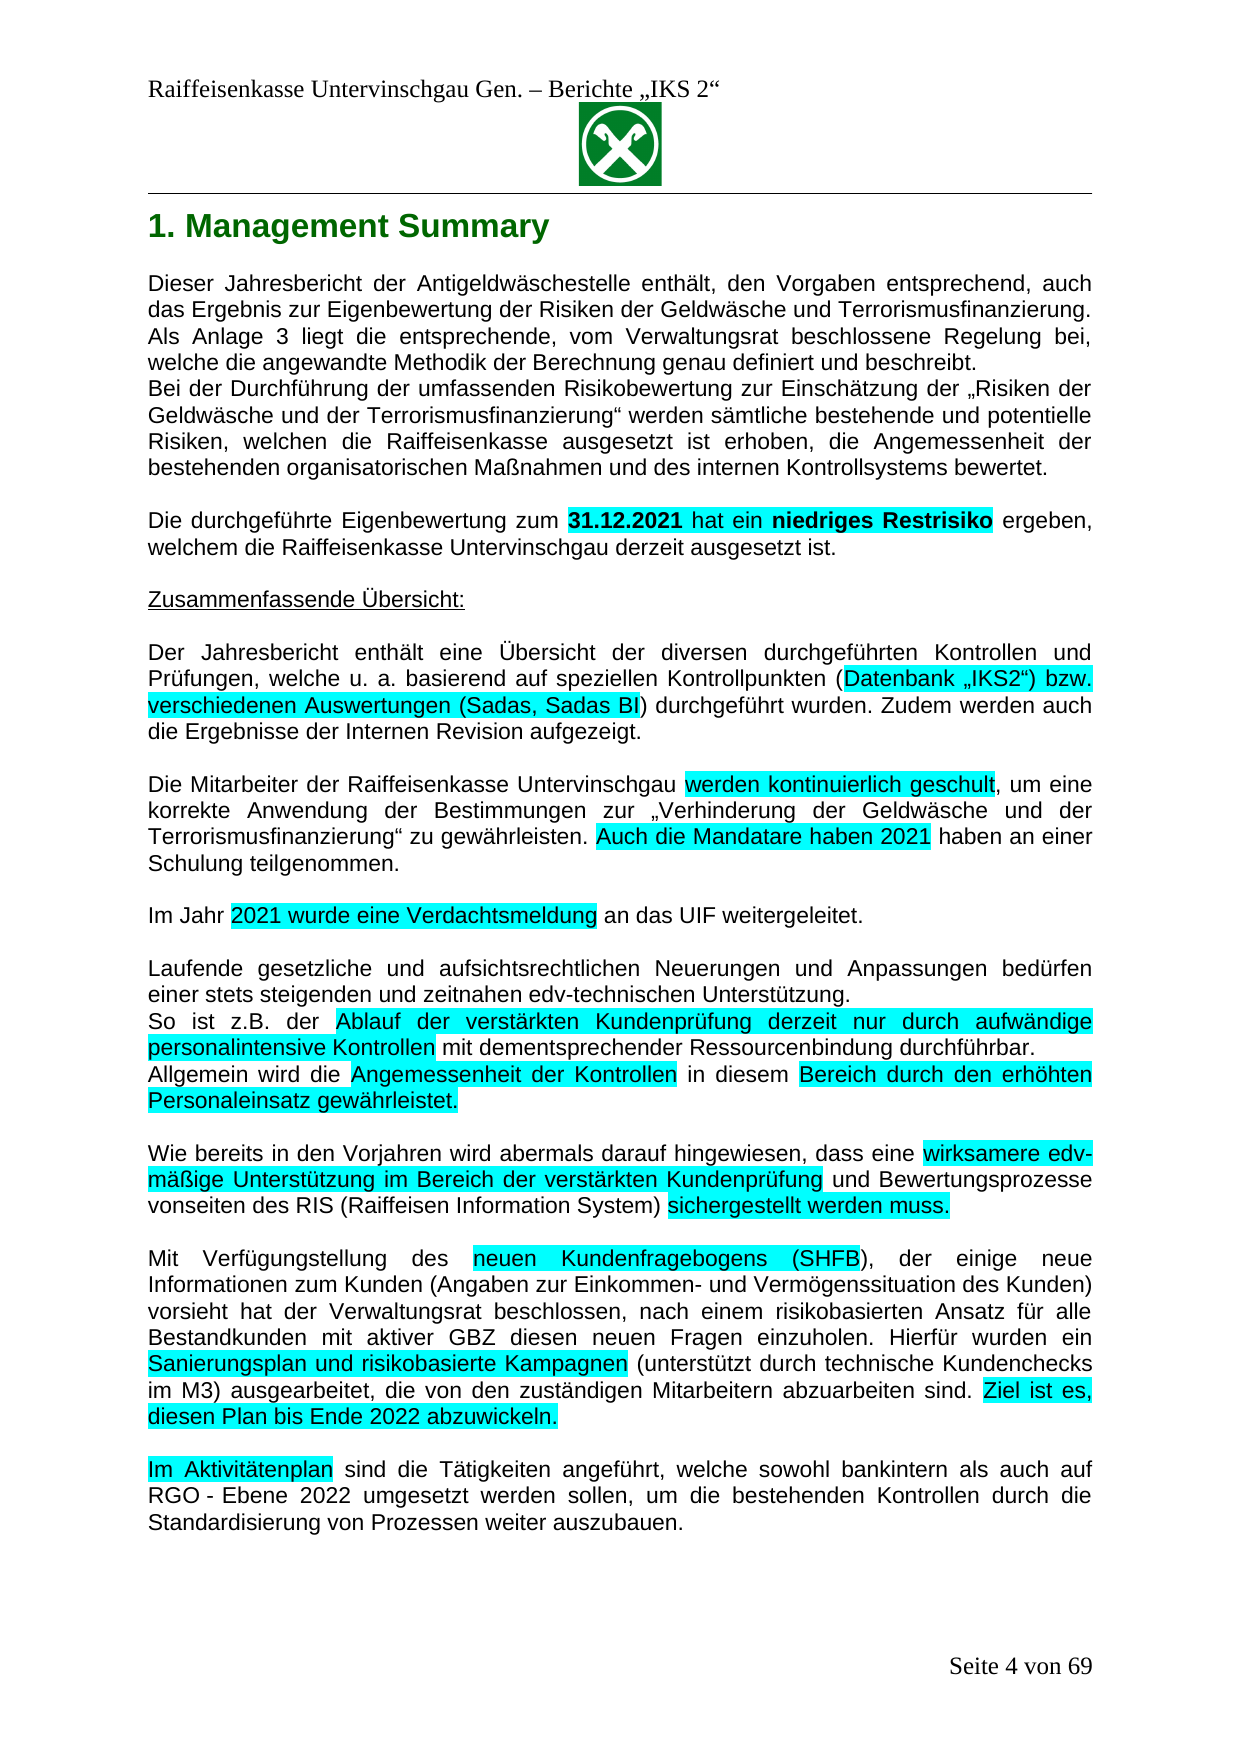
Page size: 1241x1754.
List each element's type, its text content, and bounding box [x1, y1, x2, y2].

text Im Aktivitätenplan sind die Tätigkeiten angeführt, welche sowohl bankintern als auch auf RGO - Ebene 2022 umgesetzt werden sollen, um die bestehenden Kontrollen durch die Standardisierung von Prozessen weiter auszubauen. [148, 1456, 1092, 1535]
text Zusammenfassende Übersicht: [148, 586, 1092, 612]
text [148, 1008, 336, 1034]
text Die durchgeführte Eigenbewertung zum 31.12.2021 hat ein niedriges Restrisiko ergeben, welchem die Raiffeisenkasse Untervinschgau derzeit ausgesetzt ist. [148, 507, 1092, 560]
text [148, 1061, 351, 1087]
text So ist z.B. der Ablauf der verstärkten Kundenprüfung derzeit nur durch aufwändige personalintensive Kontrollen mit dementsprechender Ressourcenbindung durchführbar. Allgemein wird die Angemessenheit der Kontrollen in diesem Bereich durch den erhöhten Personaleinsatz gewährleistet. [436, 1034, 1092, 1113]
subtitle Management Summary [148, 206, 1092, 245]
text Die Mitarbeiter der Raiffeisenkasse Untervinschgau werden kontinuierlich geschult, um eine korrekte Anwendung der Bestimmungen zur „Verhinderung der Geldwäsche und der Terrorismusfinanzierung“ zu gewährleisten. Auch die Mandatare haben 2021 haben an einer Schulung teilgenommen. [148, 771, 1092, 876]
text Laufende gesetzliche und aufsichtsrechtlichen Neuerungen und Anpassungen bedürfen einer stets steigenden und zeitnahen edv-technischen Unterstützung. [148, 955, 1092, 1008]
text Im Jahr 2021 wurde eine Verdachtsmeldung an das UIF weitergeleitet. [148, 902, 1092, 929]
text Bei der Durchführung der umfassenden Risikobewertung zur Einschätzung der „Risiken der Geldwäsche und der Terrorismusfinanzierung“ werden sämtliche bestehende und potentielle Risiken, welchen die Raiffeisenkasse ausgesetzt ist erhoben, die Angemessenheit der bestehenden organisatorischen Maßnahmen und des internen Kontrollsystems bewertet. [148, 375, 1092, 481]
text Wie bereits in den Vorjahren wird abermals darauf hingewiesen, dass eine wirksamere edv-mäßige Unterstützung im Bereich der verstärkten Kundenprüfung und Bewertungsprozesse vonseiten des RIS (Raiffeisen Information System) sichergestellt werden muss. [148, 1139, 1092, 1219]
text Mit Verfügungstellung des neuen Kundenfragebogens (SHFB), der einige neue Informationen zum Kunden (Angaben zur Einkommen- und Vermögenssituation des Kunden) vorsieht hat der Verwaltungsrat beschlossen, nach einem risikobasierten Ansatz für alle Bestandkunden mit aktiver GBZ diesen neuen Fragen einzuholen. Hierfür wurden ein Sanierungsplan und risikobasierte Kampagnen (unterstützt durch technische Kundenchecks im M3) ausgearbeitet, die von den zuständigen Mitarbeitern abzuarbeiten sind. Ziel ist es, diesen Plan bis Ende 2022 abzuwickeln. [148, 1245, 1092, 1429]
picture [578, 102, 662, 186]
text Der Jahresbericht enthält eine Übersicht der diversen durchgeführten Kontrollen und Prüfungen, welche u. a. basierend auf speziellen Kontrollpunkten (Datenbank „IKS2“) bzw. verschiedenen Auswertungen (Sadas, Sadas BI) durchgeführt wurden. Zudem werden auch die Ergebnisse der Internen Revision aufgezeigt. [148, 639, 1092, 744]
text Dieser Jahresbericht der Antigeldwäschestelle enthält, den Vorgaben entsprechend, auch das Ergebnis zur Eigenbewertung der Risiken der Geldwäsche und Terrorismusfinanzierung. Als Anlage 3 liegt die entsprechende, vom Verwaltungsrat beschlossene Regelung bei, welche die angewandte Methodik der Berechnung genau definiert und beschreibt. [148, 270, 1092, 375]
